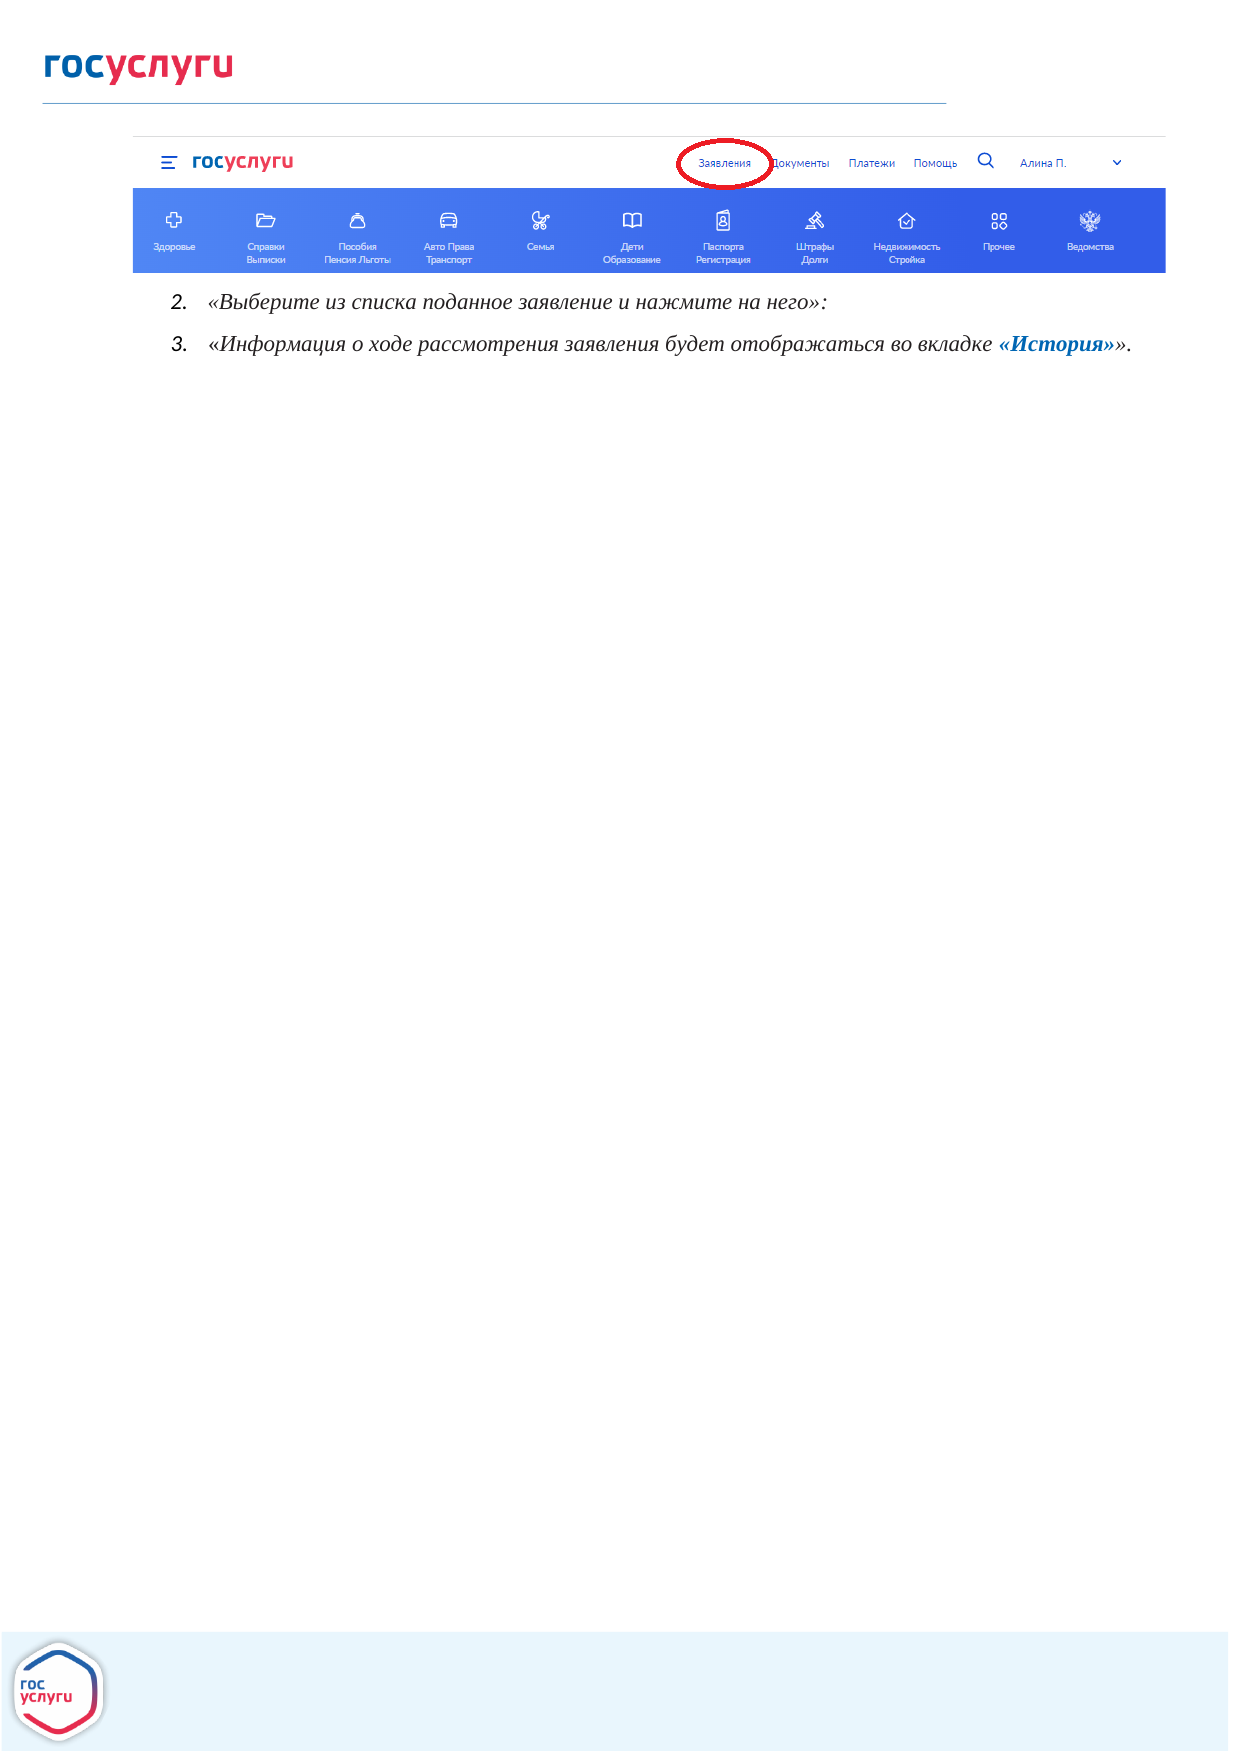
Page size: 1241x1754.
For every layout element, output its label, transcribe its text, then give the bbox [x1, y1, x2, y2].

picture [0, 0, 971, 113]
picture [0, 1629, 1227, 1751]
list «Выберите из списка поданное заявление и нажмите на него»: [170, 287, 1167, 315]
list «Информация о ходе рассмотрения заявления будет отображаться во вкладке «История»». [170, 329, 1167, 357]
picture [132, 133, 1166, 273]
